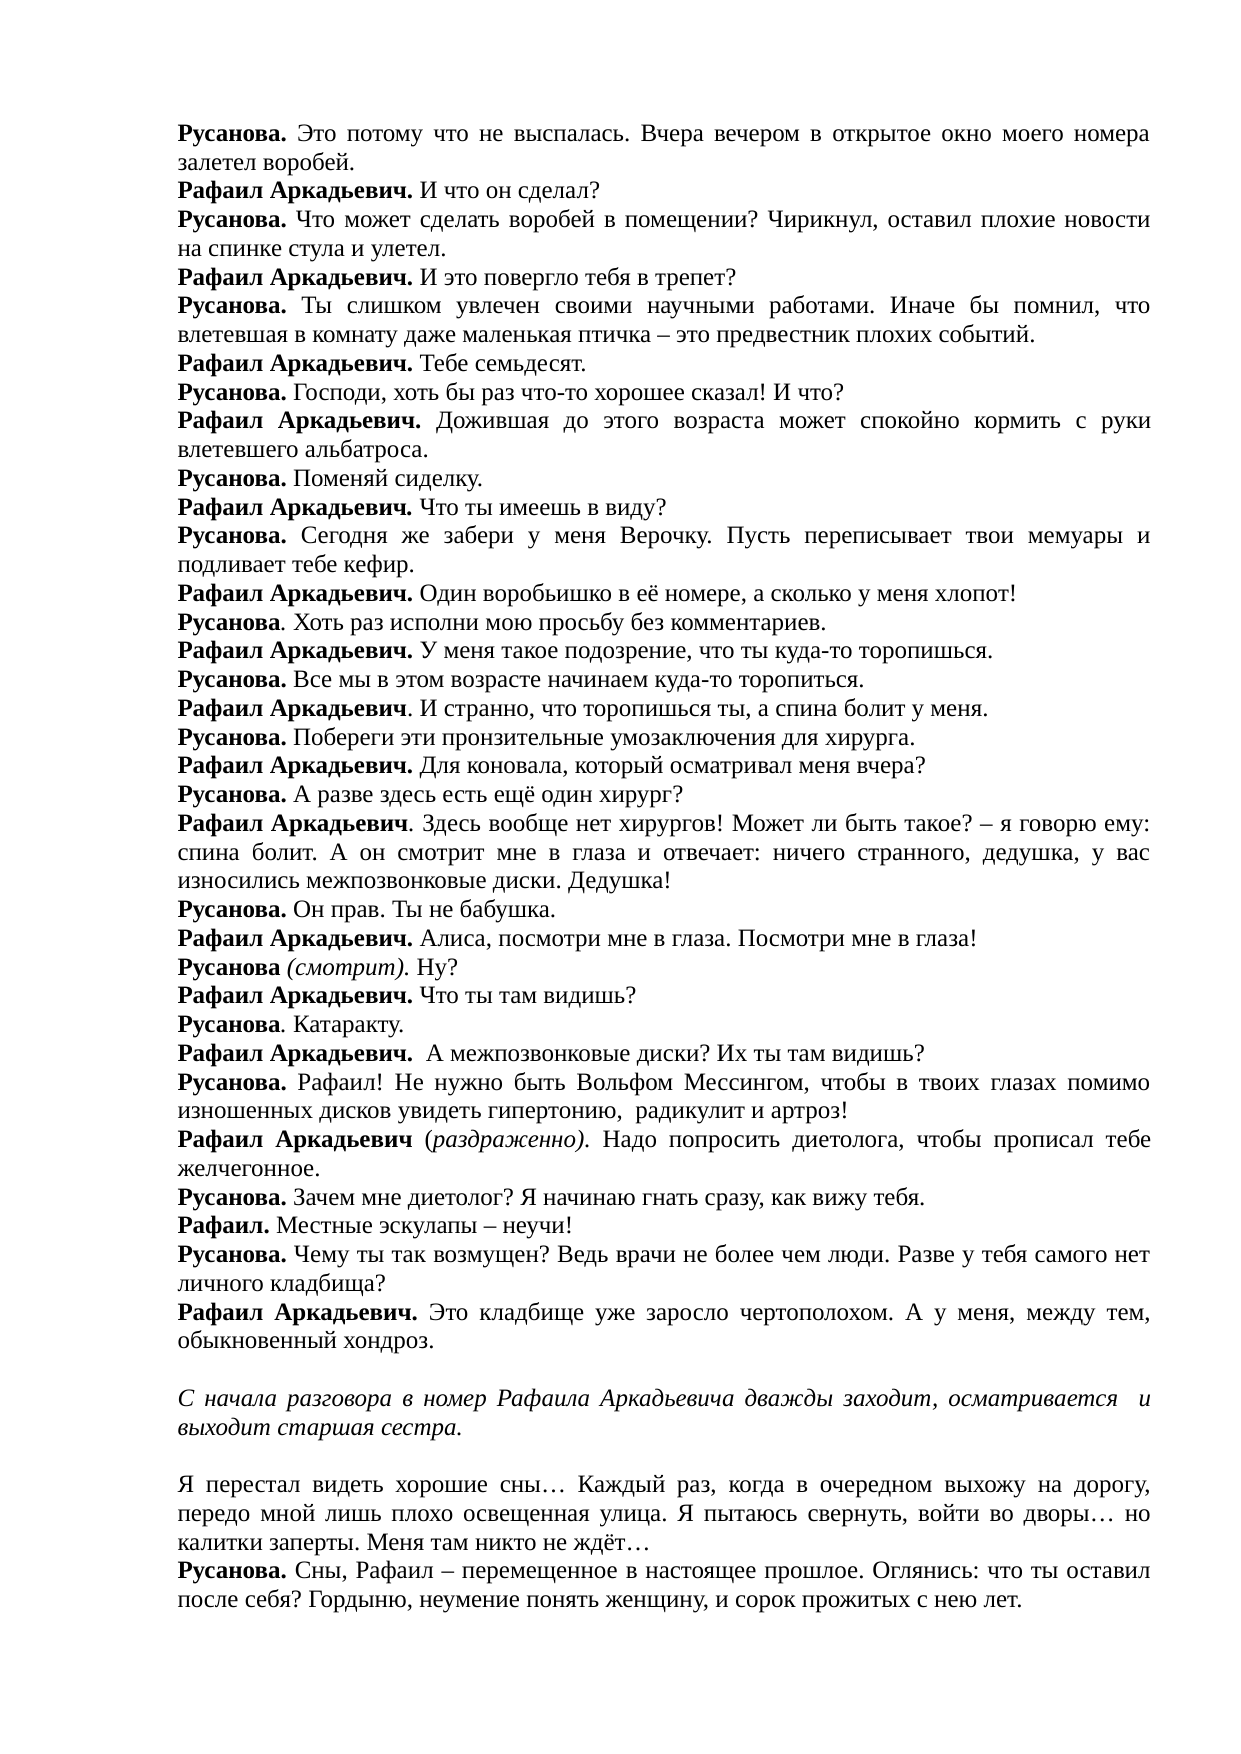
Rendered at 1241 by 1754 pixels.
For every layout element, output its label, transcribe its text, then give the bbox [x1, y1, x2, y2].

text Русанова. Все мы в этом возрасте начинаем куда-то торопиться. [177, 664, 1152, 693]
text Рафаил Аркадьевич. Это кладбище уже заросло чертополохом. А у меня, между тем, обыкновенный хондроз. [177, 1297, 1152, 1354]
text Рафаил Аркадьевич. Алиса, посмотри мне в глаза. Посмотри мне в глаза! [177, 923, 1152, 952]
text Русанова. Рафаил! Не нужно быть Вольфом Мессингом, чтобы в твоих глазах помимо изношенных дисков увидеть гипертонию, радикулит и артроз! [177, 1067, 1152, 1124]
text Русанова. Сны, Рафаил – перемещенное в настоящее прошлое. Оглянись: что ты оставил после себя? Гордыню, неумение понять женщину, и сорок прожитых с нею лет. [177, 1556, 1152, 1613]
text Русанова. Сегодня же забери у меня Верочку. Пусть переписывает твои мемуары и подливает тебе кефир. [177, 521, 1152, 578]
text Рафаил Аркадьевич. Тебе семьдесят. [177, 348, 1152, 377]
text Рафаил Аркадьевич. И странно, что торопишься ты, а спина болит у меня. [177, 693, 1152, 722]
text Рафаил Аркадьевич. И что он сделал? [177, 176, 1152, 204]
text Рафаил Аркадьевич (раздраженно). Надо попросить диетолога, чтобы прописал тебе желчегонное. [177, 1124, 1152, 1182]
text Русанова. Он прав. Ты не бабушка. [177, 894, 1152, 923]
text Русанова. Катаракту. [177, 1009, 1152, 1038]
text С начала разговора в номер Рафаила Аркадьевича дважды заходит, осматривается и выходит старшая сестра. [177, 1383, 1152, 1441]
text Рафаил Аркадьевич. Один воробьишко в её номере, а сколько у меня хлопот! [177, 578, 1152, 607]
text Рафаил Аркадьевич. Что ты там видишь? [177, 981, 1152, 1009]
text Русанова. А разве здесь есть ещё один хирург? [177, 779, 1152, 808]
text Рафаил Аркадьевич. И это повергло тебя в трепет? [177, 262, 1152, 291]
text Русанова. Зачем мне диетолог? Я начинаю гнать сразу, как вижу тебя. [177, 1182, 1152, 1211]
text Русанова. Побереги эти пронзительные умозаключения для хирурга. [177, 722, 1152, 751]
text Рафаил Аркадьевич. У меня такое подозрение, что ты куда-то торопишься. [177, 636, 1152, 664]
text Я перестал видеть хорошие сны… Каждый раз, когда в очередном выхожу на дорогу, передо мной лишь плохо освещенная улица. Я пытаюсь свернуть, войти во дворы… но калитки заперты. Меня там никто не ждёт… [177, 1469, 1152, 1556]
text Русанова. Это потому что не выспалась. Вчера вечером в открытое окно моего номера залетел воробей. [177, 118, 1152, 176]
text Рафаил Аркадьевич. Здесь вообще нет хирургов! Может ли быть такое? – я говорю ему: спина болит. А он смотрит мне в глаза и отвечает: ничего странного, дедушка, у вас износились межпозвонковые диски. Дедушка! [177, 808, 1152, 894]
text Русанова. Хоть раз исполни мою просьбу без комментариев. [177, 607, 1152, 636]
text Русанова. Ты слишком увлечен своими научными работами. Иначе бы помнил, что влетевшая в комнату даже маленькая птичка – это предвестник плохих событий. [177, 291, 1152, 348]
text Русанова. Поменяй сиделку. [177, 463, 1152, 492]
text Русанова. Что может сделать воробей в помещении? Чирикнул, оставил плохие новости на спинке стула и улетел. [177, 204, 1152, 262]
text Русанова (смотрит). Ну? [177, 952, 1152, 981]
text Русанова. Господи, хоть бы раз что-то хорошее сказал! И что? [177, 377, 1152, 406]
text Русанова. Чему ты так возмущен? Ведь врачи не более чем люди. Разве у тебя самого нет личного кладбища? [177, 1239, 1152, 1297]
text Рафаил Аркадьевич. Для коновала, который осматривал меня вчера? [177, 751, 1152, 779]
text Рафаил Аркадьевич. Дожившая до этого возраста может спокойно кормить с руки влетевшего альбатроса. [177, 406, 1152, 463]
text Рафаил Аркадьевич. А межпозвонковые диски? Их ты там видишь? [177, 1038, 1152, 1067]
text Рафаил Аркадьевич. Что ты имеешь в виду? [177, 492, 1152, 521]
text Рафаил. Местные эскулапы – неучи! [177, 1211, 1152, 1239]
